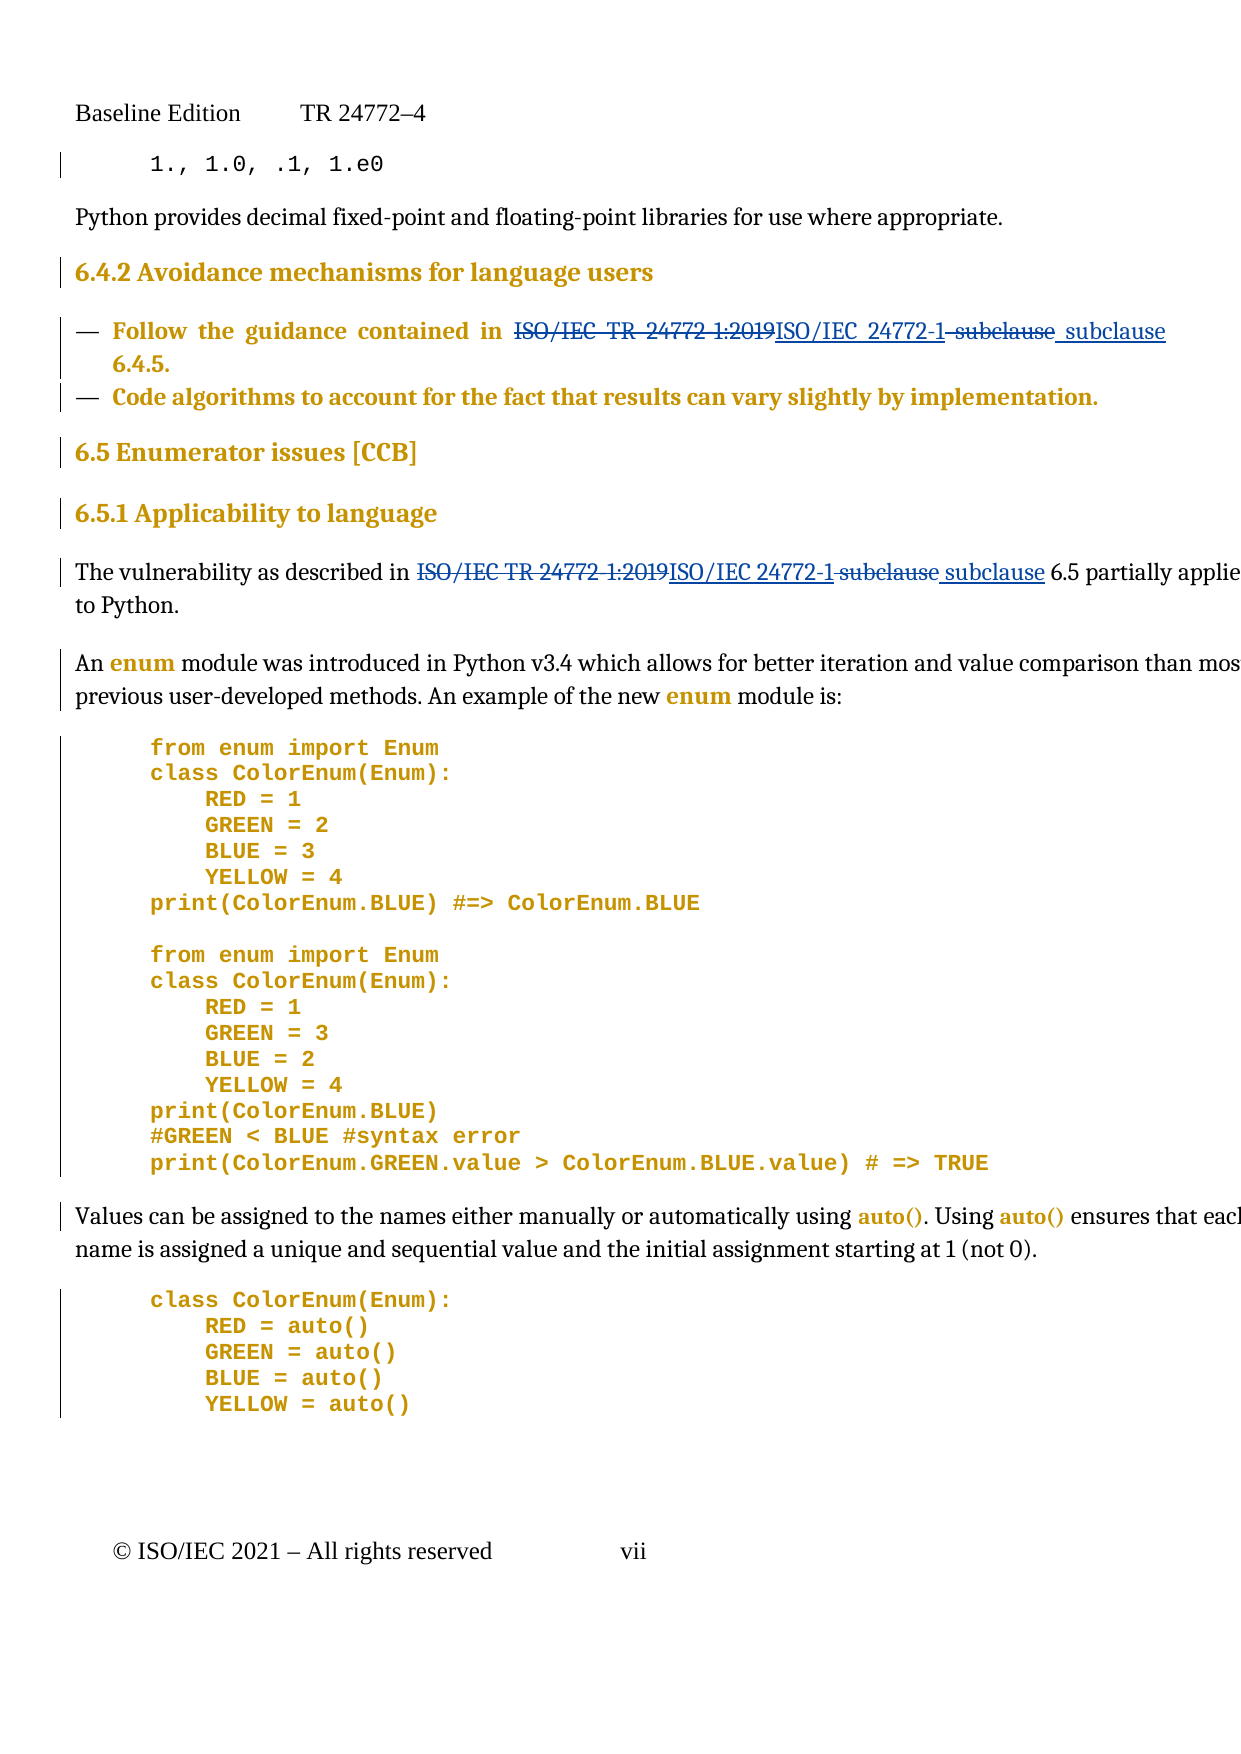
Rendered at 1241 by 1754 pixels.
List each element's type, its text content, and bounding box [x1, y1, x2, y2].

text class ColorEnum(Enum): [150, 969, 1165, 995]
list Follow the guidance contained in 6.4.5. [75, 317, 1165, 379]
text YELLOW = 4 [150, 866, 1165, 891]
text RED = 1 [150, 788, 1165, 814]
text print(ColorEnum.BLUE) #=> ColorEnum.BLUE [150, 891, 1165, 917]
text print(ColorEnum.GREEN.value > ColorEnum.BLUE.value) # => TRUE [150, 1151, 1165, 1177]
subtitle 6.5 Enumerator issues [CCB] [75, 437, 1240, 468]
text from enum import Enum [150, 943, 1165, 969]
text class ColorEnum(Enum): [150, 762, 1165, 788]
text RED = auto() [150, 1314, 1165, 1341]
text YELLOW = auto() [150, 1392, 1165, 1418]
text Values can be assigned to the names either manually or automatically using auto(). Using auto() ensures that each name is assigned a unique and sequential value and the initial assignment starting at 1 (not 0). [75, 1202, 1240, 1263]
text #GREEN < BLUE #syntax error [150, 1125, 1165, 1151]
text 1., 1.0, .1, 1.e0 [150, 152, 1165, 178]
text from enum import Enum [150, 736, 1165, 762]
text BLUE = auto() [150, 1366, 1165, 1392]
text BLUE = 3 [150, 839, 1165, 866]
text RED = 1 [150, 995, 1165, 1021]
subtitle 6.5.1 Applicability to language [75, 498, 1240, 529]
text The vulnerability as described in 6.5 partially applies to Python. [75, 558, 1240, 620]
subtitle 6.4.2 Avoidance mechanisms for language users [75, 257, 1240, 288]
text An enum module was introduced in Python v3.4 which allows for better iteration and value comparison than most previous user-developed methods. An example of the new enum module is: [75, 649, 1240, 711]
text GREEN = auto() [150, 1341, 1165, 1366]
text YELLOW = 4 [150, 1073, 1165, 1099]
list Code algorithms to account for the fact that results can vary slightly by implementation. [75, 383, 1165, 412]
text print(ColorEnum.BLUE) [150, 1099, 1165, 1125]
text BLUE = 2 [150, 1047, 1165, 1073]
text GREEN = 2 [150, 814, 1165, 839]
text class ColorEnum(Enum): [150, 1289, 1165, 1314]
text Python provides decimal fixed-point and floating-point libraries for use where appropriate. [75, 203, 1240, 232]
text GREEN = 3 [150, 1021, 1165, 1047]
